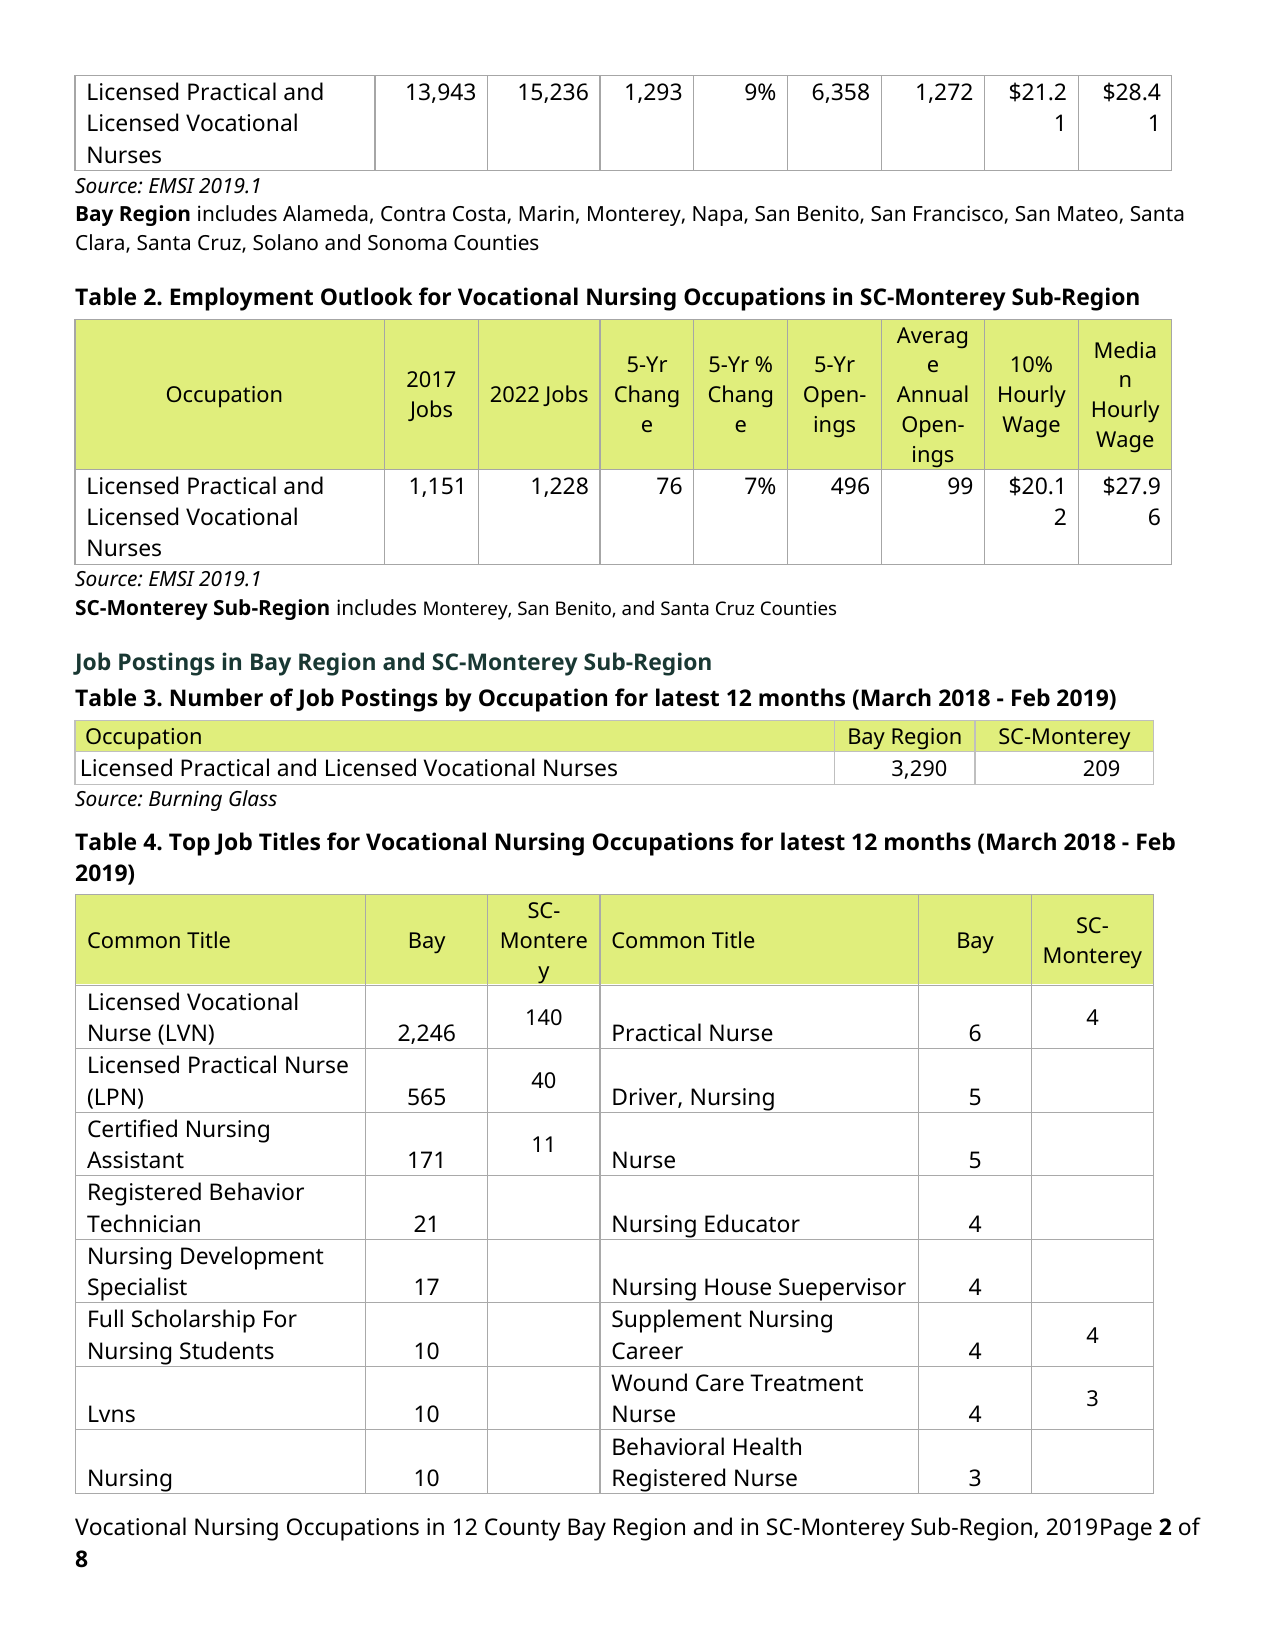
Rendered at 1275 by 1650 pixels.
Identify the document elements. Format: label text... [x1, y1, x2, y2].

text Source: EMSI 2019.1 [75, 171, 1200, 199]
table_cell 2,246 [366, 986, 487, 1048]
table_cell [1032, 1049, 1153, 1112]
table_header Common Title [601, 895, 918, 984]
table_cell 209 [976, 752, 1153, 783]
table_cell 15,236 [488, 76, 599, 170]
table_cell Supplement Nursing Career [601, 1303, 918, 1366]
table_cell $21.21 [985, 76, 1078, 170]
table_cell Behavioral Health Registered Nurse [601, 1430, 918, 1493]
table_cell [1032, 1176, 1153, 1239]
text Bay Region includes Alameda, Contra Costa, Marin, Monterey, Napa, San Benito, San Francisco, San Mateo, Santa Clara, Santa Cruz, Solano and Sonoma Counties [75, 199, 1200, 256]
table_cell Nurse [601, 1113, 918, 1175]
table_cell Full Scholarship For Nursing Students [76, 1303, 365, 1366]
table_cell Practical Nurse [601, 986, 918, 1048]
table_cell [1032, 1240, 1153, 1302]
table_cell 11 [488, 1113, 599, 1175]
table_cell Wound Care Treatment Nurse [601, 1367, 918, 1429]
table_cell 6,358 [788, 76, 881, 170]
table_cell [488, 1367, 599, 1429]
table_header Occupation [76, 320, 384, 469]
table_cell Nursing Development Specialist [76, 1240, 365, 1302]
text Table 4. Top Job Titles for Vocational Nursing Occupations for latest 12 months (March 2018 - Feb 2019) [75, 825, 1200, 888]
table_header Average Annual Open-ings [882, 320, 984, 469]
text Table 2. Employment Outlook for Vocational Nursing Occupations in SC-Monterey Sub-Region [75, 281, 1200, 312]
table_header SC-Monterey [1032, 895, 1153, 984]
table_cell 3,290 [835, 752, 974, 783]
table_cell Certified Nursing Assistant [76, 1113, 365, 1175]
table_cell 1,293 [601, 76, 693, 170]
table_header SC-Monterey [488, 895, 599, 984]
table_cell 6 [919, 986, 1031, 1048]
table_cell 565 [366, 1049, 487, 1112]
table_header 5-Yr Open-ings [788, 320, 881, 469]
table_cell 99 [882, 470, 984, 563]
table_cell 21 [366, 1176, 487, 1239]
table_header 5-Yr % Change [694, 320, 787, 469]
table_cell Nursing House Suepervisor [601, 1240, 918, 1302]
table_cell 7% [694, 470, 787, 563]
table_cell [488, 1176, 599, 1239]
table_header Common Title [76, 895, 365, 984]
text Source: EMSI 2019.1 [75, 564, 1200, 593]
table_cell Licensed Practical and Licensed Vocational Nurses [76, 470, 384, 563]
table_cell 13,943 [376, 76, 487, 170]
table_cell Licensed Practical and Licensed Vocational Nurses [76, 752, 834, 783]
table_header Bay [366, 895, 487, 984]
text Table 3. Number of Job Postings by Occupation for latest 12 months (March 2018 - Feb 2019) [75, 682, 1200, 713]
table_cell Licensed Vocational Nurse (LVN) [76, 986, 365, 1048]
table_cell 3 [1032, 1367, 1153, 1429]
table_cell Lvns [76, 1367, 365, 1429]
table_cell 5 [919, 1113, 1031, 1175]
table_header 2022 Jobs [479, 320, 599, 469]
table_cell 10 [366, 1430, 487, 1493]
table_header 5-Yr Change [601, 320, 693, 469]
table_cell [1032, 1113, 1153, 1175]
table_header Median Hourly Wage [1079, 320, 1171, 469]
table_cell 496 [788, 470, 881, 563]
table_cell 10 [366, 1303, 487, 1366]
table_cell 140 [488, 986, 599, 1048]
table_cell [488, 1430, 599, 1493]
table_cell 3 [919, 1430, 1031, 1493]
table_header SC-Monterey [976, 721, 1153, 751]
table_cell Driver, Nursing [601, 1049, 918, 1112]
table_cell 4 [919, 1303, 1031, 1366]
table_cell 4 [1032, 1303, 1153, 1366]
table_cell 9% [694, 76, 787, 170]
table_header Occupation [76, 721, 834, 751]
table_cell 4 [1032, 986, 1153, 1048]
table_cell 40 [488, 1049, 599, 1112]
subtitle Job Postings in Bay Region and SC-Monterey Sub-Region [75, 646, 1200, 678]
text SC-Monterey Sub-Region includes Monterey, San Benito, and Santa Cruz Counties [75, 593, 1200, 621]
table_cell 10 [366, 1367, 487, 1429]
table_cell 1,272 [882, 76, 984, 170]
table_cell Licensed Practical Nurse (LPN) [76, 1049, 365, 1112]
table_cell Licensed Practical and Licensed Vocational Nurses [76, 76, 374, 170]
table_cell [488, 1240, 599, 1302]
table_cell 17 [366, 1240, 487, 1302]
table_header 2017 Jobs [385, 320, 478, 469]
table_cell 5 [919, 1049, 1031, 1112]
table_cell 76 [601, 470, 693, 563]
table_cell 4 [919, 1240, 1031, 1302]
table_cell $20.12 [985, 470, 1078, 563]
table_cell 4 [919, 1176, 1031, 1239]
table_cell [1032, 1430, 1153, 1493]
table_cell 4 [919, 1367, 1031, 1429]
table_cell $27.96 [1079, 470, 1171, 563]
table_cell Registered Behavior Technician [76, 1176, 365, 1239]
table_cell 171 [366, 1113, 487, 1175]
table_header 10% Hourly Wage [985, 320, 1078, 469]
table_cell $28.41 [1079, 76, 1171, 170]
table_cell [488, 1303, 599, 1366]
table_cell 1,151 [385, 470, 478, 563]
table_header Bay [919, 895, 1031, 984]
table_header Bay Region [835, 721, 974, 751]
table_cell 1,228 [479, 470, 599, 563]
table_cell Nursing Educator [601, 1176, 918, 1239]
table_cell Nursing [76, 1430, 365, 1493]
text Source: Burning Glass [75, 784, 1200, 813]
